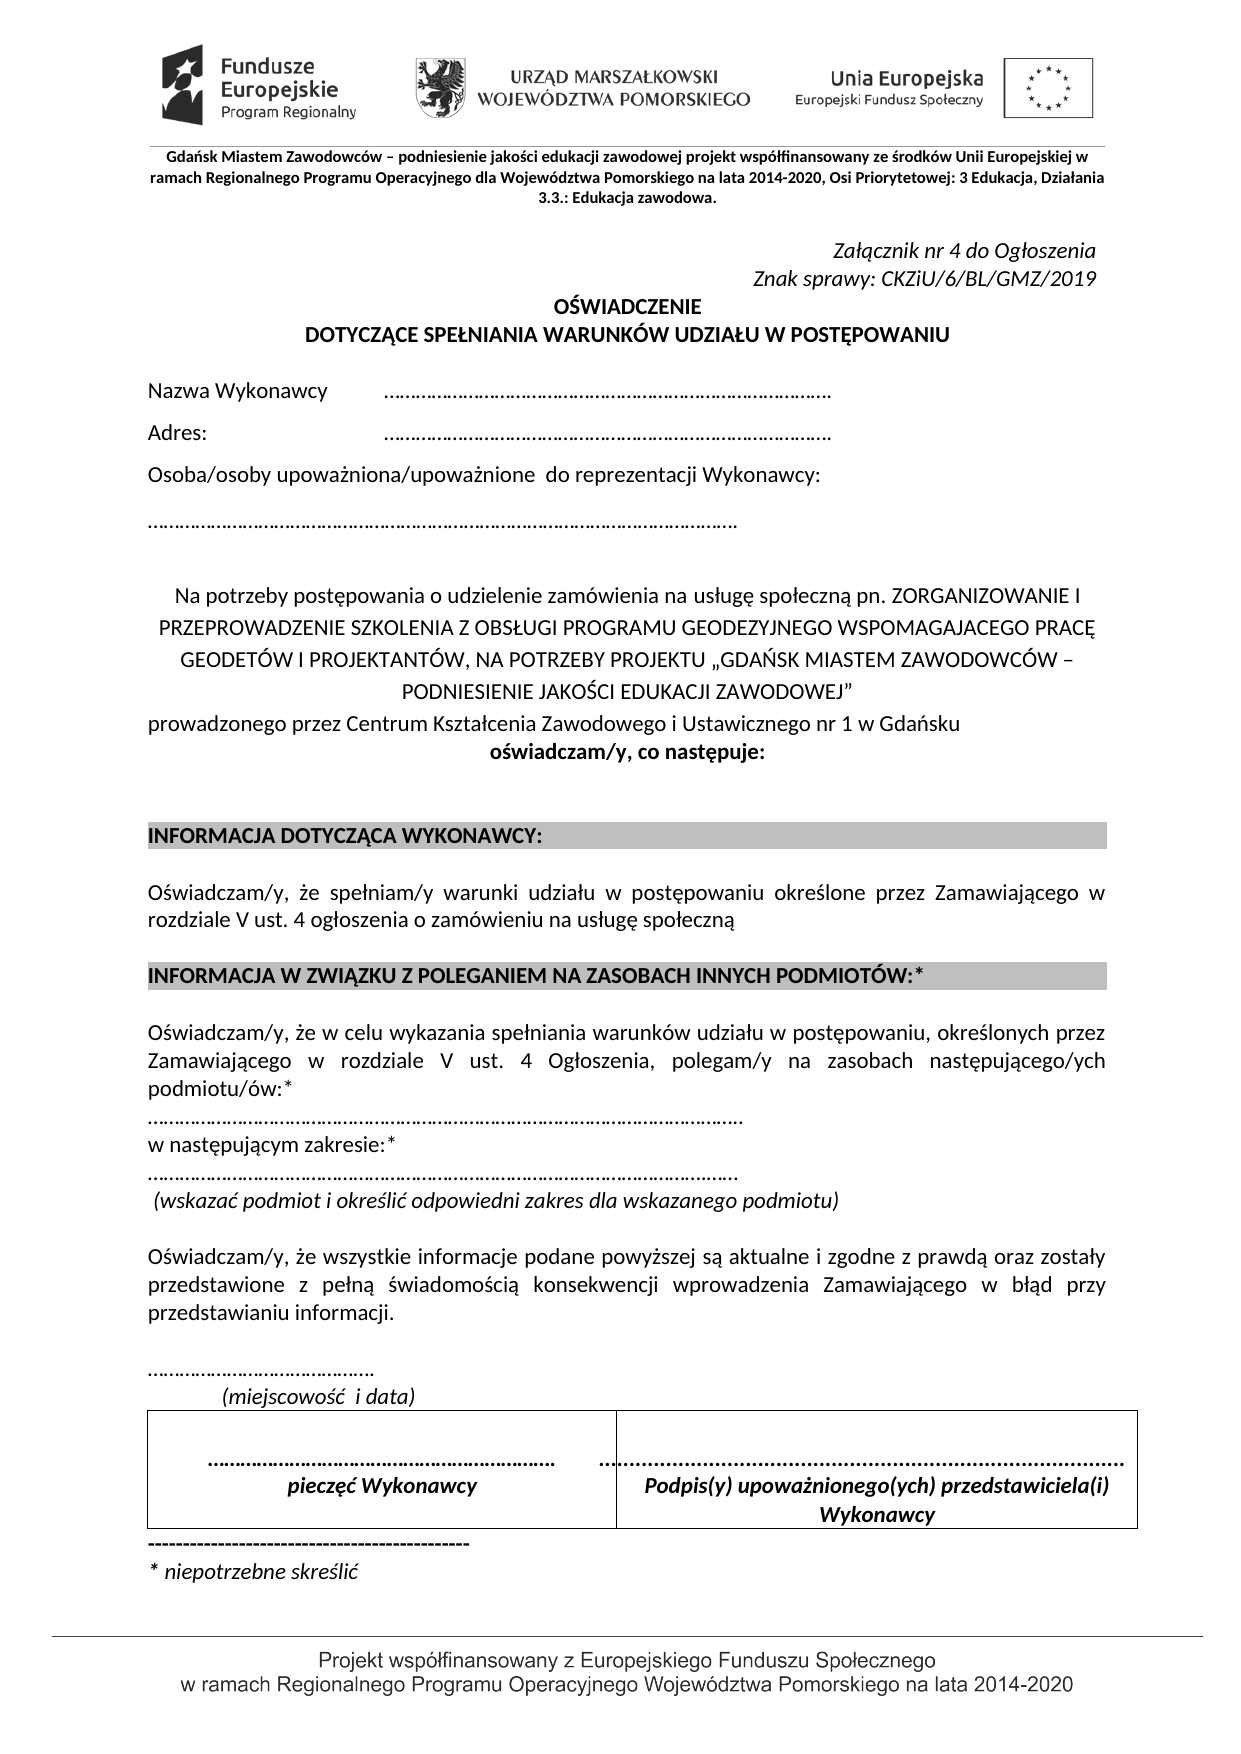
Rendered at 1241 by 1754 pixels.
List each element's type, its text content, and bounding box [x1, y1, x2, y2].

table_header ...................................................................................... Podpis(y) upoważnionego(ych) przedstawiciela(i) Wykonawcy [617, 1411, 1137, 1528]
text ---------------------------------------------- [148, 1529, 1107, 1557]
text * niepotrzebne skreślić [148, 1557, 1107, 1585]
text ………………………………………………………………………………………………….. [148, 1102, 1107, 1130]
text (miejscowość i data) [221, 1382, 1107, 1410]
text prowadzonego przez Centrum Kształcenia Zawodowego i Ustawicznego nr 1 w Gdańsku [148, 709, 1122, 737]
table_cell OŚWIADCZENIE DOTYCZĄCE SPEŁNIANIA WARUNKÓW UDZIAŁU W POSTĘPOWANIU [148, 293, 1108, 348]
picture [149, 44, 1106, 147]
text (wskazać podmiot i określić odpowiedni zakres dla wskazanego podmiotu) [148, 1186, 1107, 1214]
text INFORMACJA DOTYCZĄCA WYKONAWCY: [148, 822, 1107, 849]
text Oświadczam/y, że spełniam/y warunki udziału w postępowaniu określone przez Zamawiającego w rozdziale V ust. 4 ogłoszenia o zamówieniu na usługę społeczną [148, 878, 1107, 934]
text Osoba/osoby upoważniona/upoważnione do reprezentacji Wykonawcy: [148, 460, 1107, 488]
text Nazwa Wykonawcy …………………………………………………………………………. [148, 376, 1107, 404]
text …………………………………………………………………………………………….…… [148, 1158, 1107, 1186]
text Oświadczam/y, że wszystkie informacje podane powyższej są aktualne i zgodne z prawdą oraz zostały przedstawione z pełną świadomością konsekwencji wprowadzenia Zamawiającego w błąd przy przedstawianiu informacji. [148, 1242, 1107, 1326]
text Oświadczam/y, że w celu wykazania spełniania warunków udziału w postępowaniu, określonych przez Zamawiającego w rozdziale V ust. 4 Ogłoszenia, polegam/y na zasobach następującego/ych podmiotu/ów:* [148, 1018, 1107, 1102]
text Adres: …………………………………………………………………………. [148, 418, 1107, 446]
text Na potrzeby postępowania o udzielenie zamówienia na usługę społeczną pn. ZORGANIZOWANIE I PRZEPROWADZENIE SZKOLENIA Z OBSŁUGI PROGRAMU GEODEZYJNEGO WSPOMAGAJACEGO PRACĘ GEODETÓW I PROJEKTANTÓW, NA POTRZEBY PROJEKTU „GDAŃSK MIASTEM ZAWODOWCÓW – PODNIESIENIE JAKOŚCI EDUKACJI ZAWODOWEJ” [148, 581, 1107, 705]
text ……………………………………. [148, 1354, 1107, 1382]
table_header ………………………………………………………. pieczęć Wykonawcy [148, 1411, 616, 1528]
text w następującym zakresie:* [148, 1130, 1107, 1158]
picture [51, 1636, 1204, 1696]
text oświadczam/y, co następuje: [148, 737, 1107, 766]
text …………………………………………………………………………………………………. [148, 507, 1107, 534]
text INFORMACJA W ZWIĄZKU Z POLEGANIEM NA ZASOBACH INNYCH PODMIOTÓW:* [148, 962, 1107, 990]
table_header Załącznik nr 4 do Ogłoszenia Znak sprawy: CKZiU/6/BL/GMZ/2019 [148, 236, 1108, 292]
